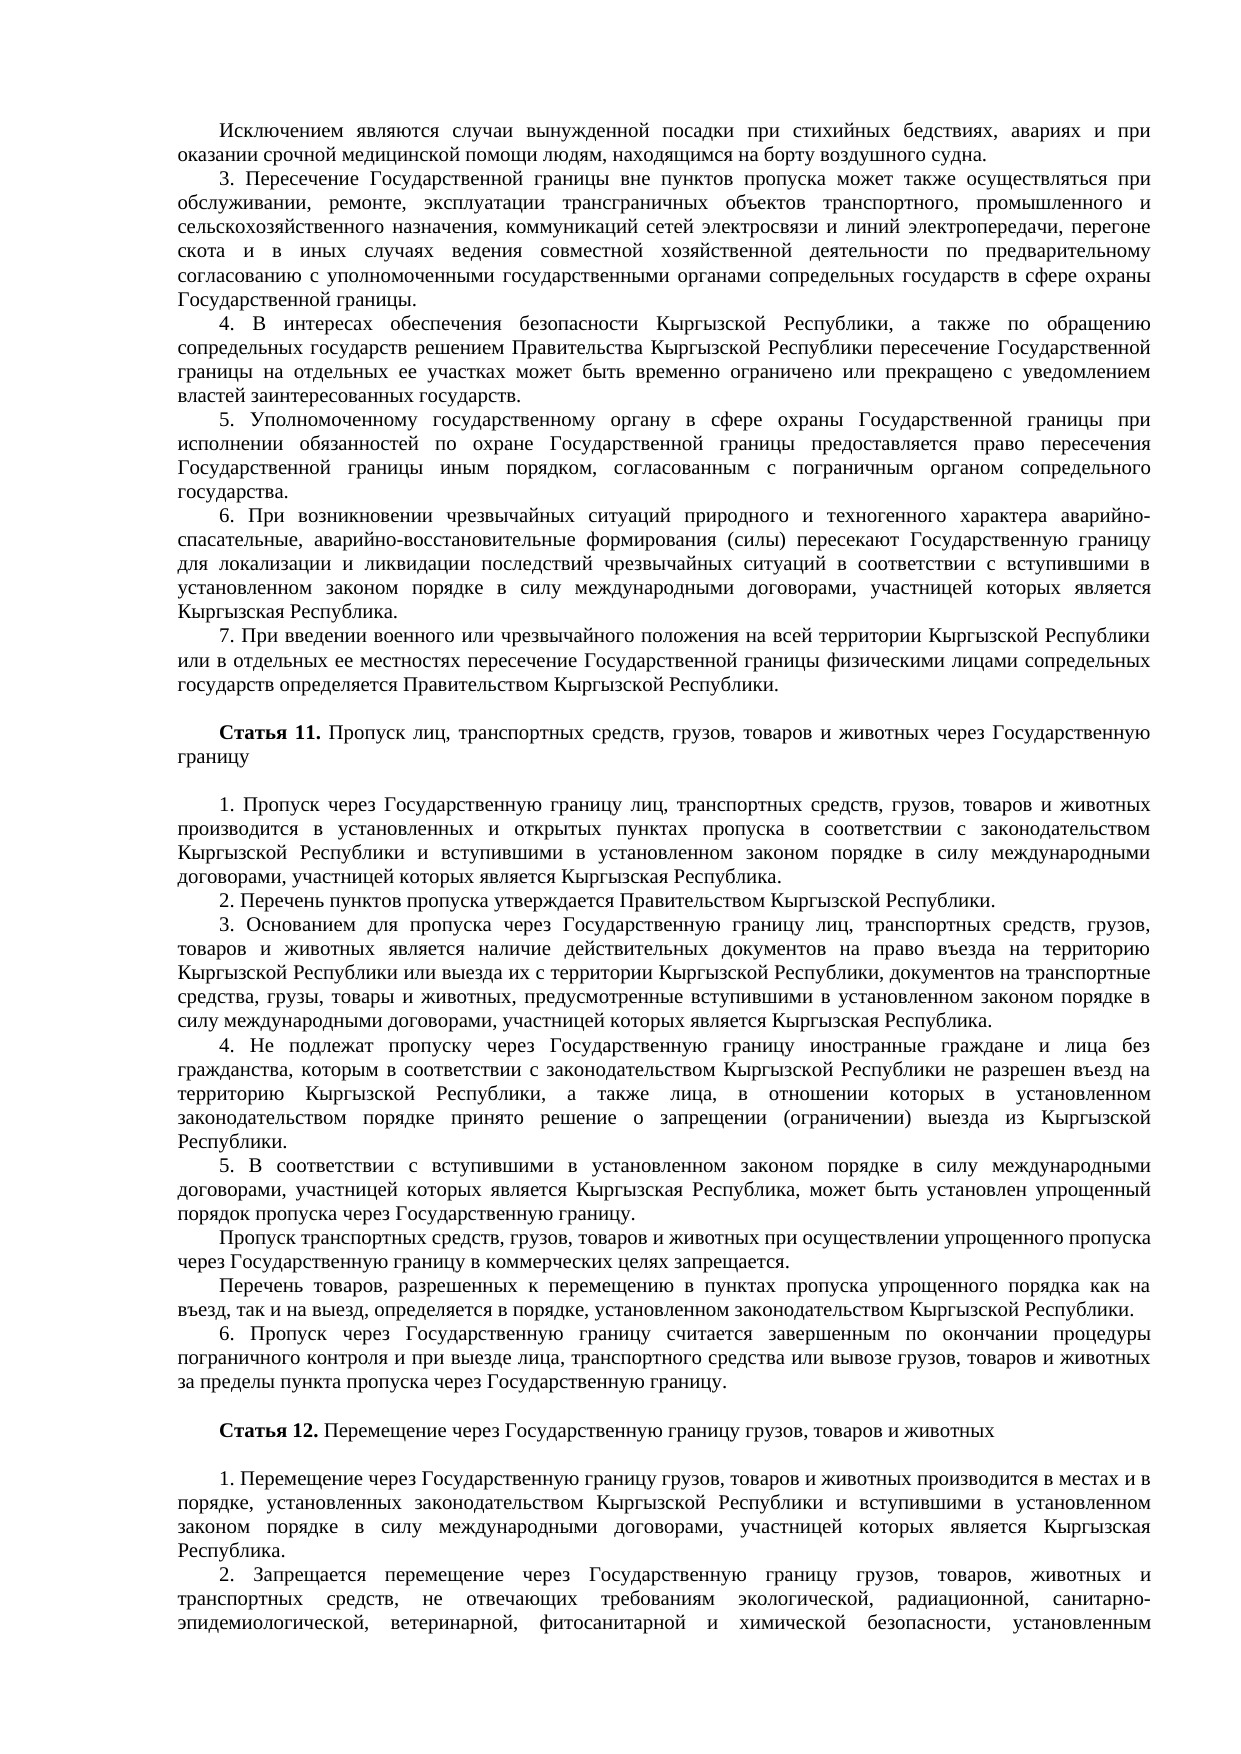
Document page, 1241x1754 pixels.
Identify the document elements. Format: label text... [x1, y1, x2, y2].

text 7. При введении военного или чрезвычайного положения на всей территории Кыргызской Республики или в отдельных ее местностях пересечение Государственной границы физическими лицами сопредельных государств определяется Правительством Кыргызской Республики. [177, 623, 1152, 696]
text Исключением являются случаи вынужденной посадки при стихийных бедствиях, авариях и при оказании срочной медицинской помощи людям, находящимся на борту воздушного судна. [177, 118, 1152, 166]
text 6. Пропуск через Государственную границу считается завершенным по окончании процедуры пограничного контроля и при выезде лица, транспортного средства или вывозе грузов, товаров и животных за пределы пункта пропуска через Государственную границу. [177, 1321, 1152, 1393]
text Статья 11. Пропуск лиц, транспортных средств, грузов, товаров и животных через Государственную границу [177, 720, 1152, 768]
text 4. В интересах обеспечения безопасности Кыргызской Республики, а также по обращению сопредельных государств решением Правительства Кыргызской Республики пересечение Государственной границы на отдельных ее участках может быть временно ограничено или прекращено с уведомлением властей заинтересованных государств. [177, 311, 1152, 407]
text 2. Перечень пунктов пропуска утверждается Правительством Кыргызской Республики. [177, 888, 1152, 912]
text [177, 1562, 1152, 1634]
text 5. В соответствии с вступившими в установленном законом порядке в силу международными договорами, участницей которых является Кыргызская Республика, может быть установлен упрощенный порядок пропуска через Государственную границу. [177, 1153, 1152, 1225]
text Пропуск транспортных средств, грузов, товаров и животных при осуществлении упрощенного пропуска через Государственную границу в коммерческих целях запрещается. [177, 1225, 1152, 1273]
text Перечень товаров, разрешенных к перемещению в пунктах пропуска упрощенного порядка как на въезд, так и на выезд, определяется в порядке, установленном законодательством Кыргызской Республики. [177, 1273, 1152, 1321]
text 1. Пропуск через Государственную границу лиц, транспортных средств, грузов, товаров и животных производится в установленных и открытых пунктах пропуска в соответствии с законодательством Кыргызской Республики и вступившими в установленном законом порядке в силу международными договорами, участницей которых является Кыргызская Республика. [177, 792, 1152, 888]
text 3. Основанием для пропуска через Государственную границу лиц, транспортных средств, грузов, товаров и животных является наличие действительных документов на право въезда на территорию Кыргызской Республики или выезда их с территории Кыргызской Республики, документов на транспортные средства, грузы, товары и животных, предусмотренные вступившими в установленном законом порядке в силу международными договорами, участницей которых является Кыргызская Республика. [177, 912, 1152, 1032]
text 5. Уполномоченному государственному органу в сфере охраны Государственной границы при исполнении обязанностей по охране Государственной границы предоставляется право пересечения Государственной границы иным порядком, согласованным с пограничным органом сопредельного государства. [177, 407, 1152, 503]
text 3. Пересечение Государственной границы вне пунктов пропуска может также осуществляться при обслуживании, ремонте, эксплуатации трансграничных объектов транспортного, промышленного и сельскохозяйственного назначения, коммуникаций сетей электросвязи и линий электропередачи, перегоне скота и в иных случаях ведения совместной хозяйственной деятельности по предварительному согласованию с уполномоченными государственными органами сопредельных государств в сфере охраны Государственной границы. [177, 166, 1152, 311]
text 6. При возникновении чрезвычайных ситуаций природного и техногенного характера аварийно-спасательные, аварийно-восстановительные формирования (силы) пересекают Государственную границу для локализации и ликвидации последствий чрезвычайных ситуаций в соответствии с вступившими в установленном законом порядке в силу международными договорами, участницей которых является Кыргызская Республика. [177, 503, 1152, 623]
text Статья 12. Перемещение через Государственную границу грузов, товаров и животных [177, 1417, 1152, 1442]
text 1. Перемещение через Государственную границу грузов, товаров и животных производится в местах и в порядке, установленных законодательством Кыргызской Республики и вступившими в установленном законом порядке в силу международными договорами, участницей которых является Кыргызская Республика. [177, 1466, 1152, 1562]
text 4. Не подлежат пропуску через Государственную границу иностранные граждане и лица без гражданства, которым в соответствии с законодательством Кыргызской Республики не разрешен въезд на территорию Кыргызской Республики, а также лица, в отношении которых в установленном законодательством порядке принято решение о запрещении (ограничении) выезда из Кыргызской Республики. [177, 1032, 1152, 1153]
